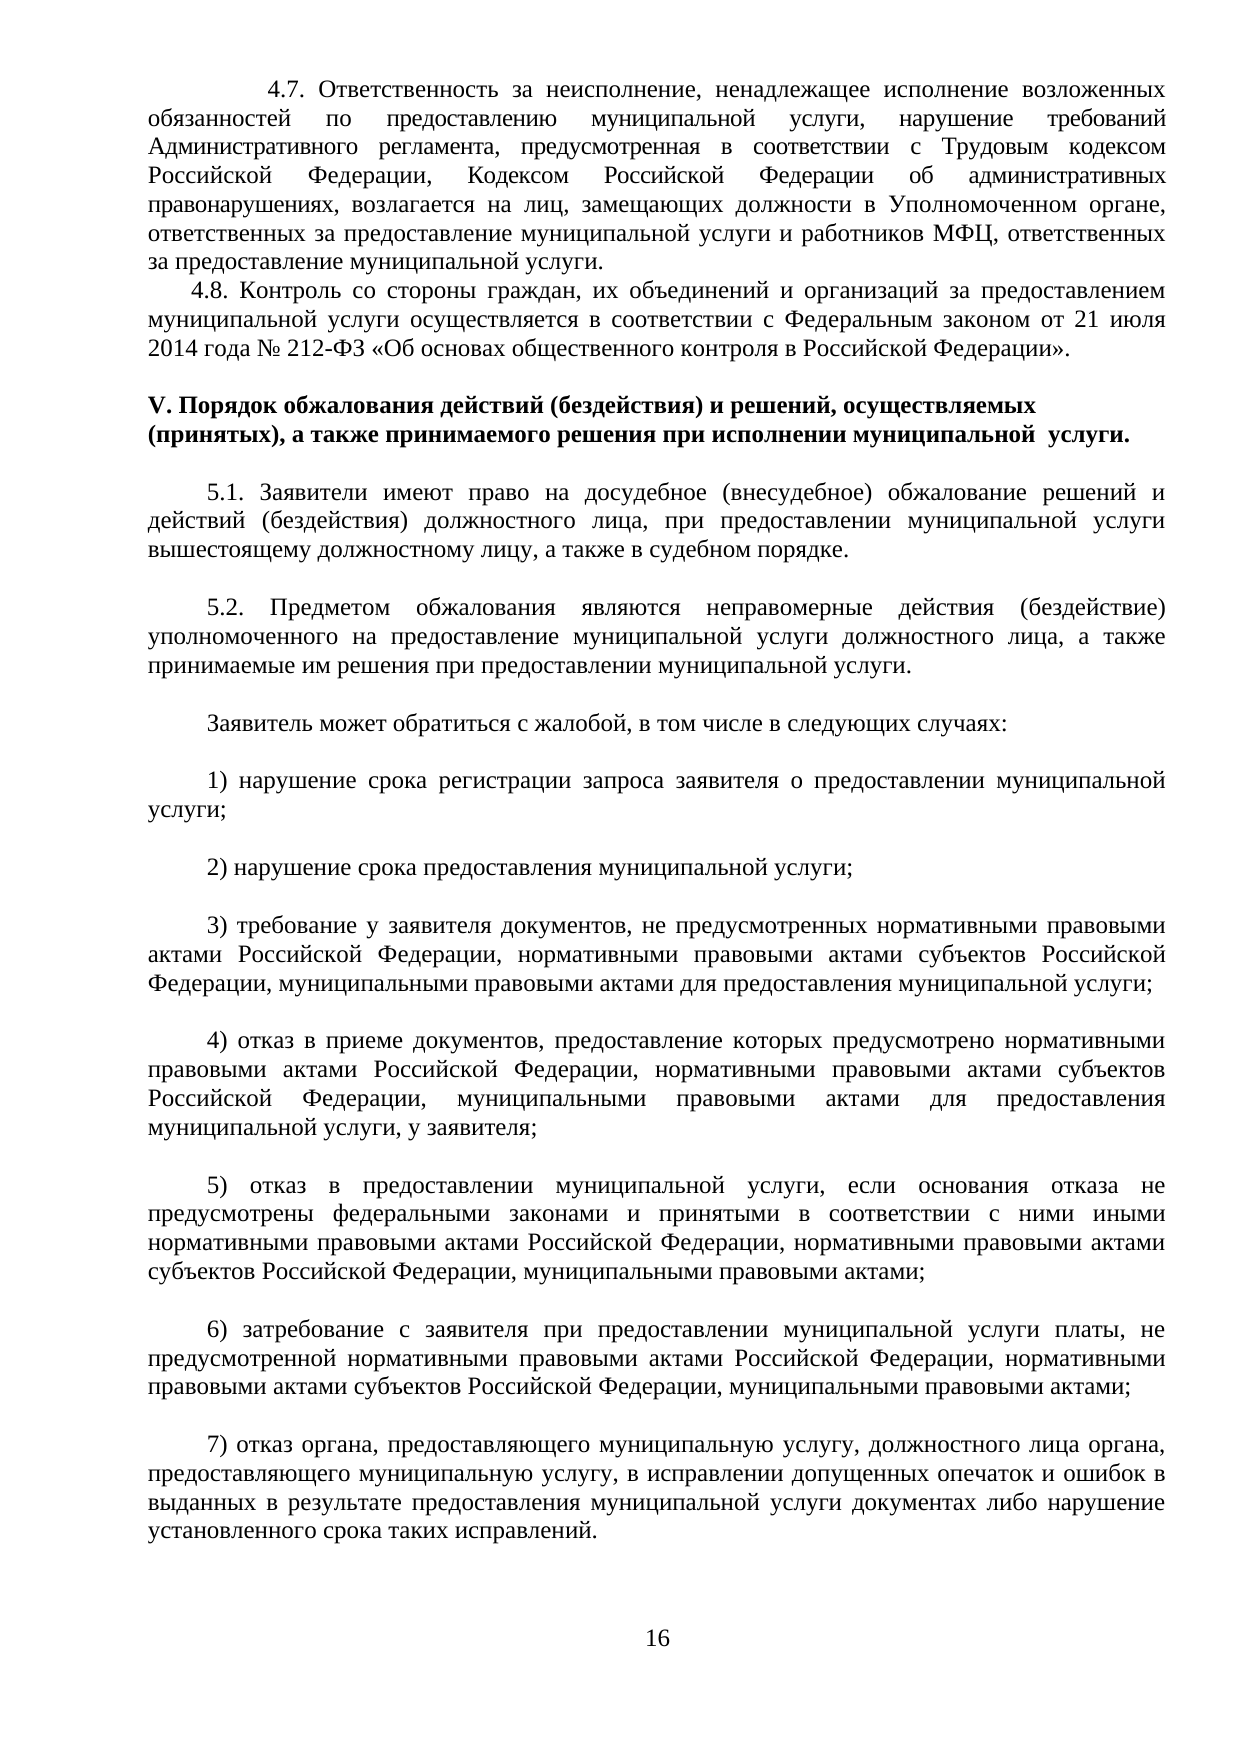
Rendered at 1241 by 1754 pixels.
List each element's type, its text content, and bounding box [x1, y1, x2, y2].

text 1) нарушение срока регистрации запроса заявителя о предоставлении муниципальной услуги; [148, 766, 1167, 823]
text 5.2. Предметом обжалования являются неправомерные действия (бездействие) уполномоченного на предоставление муниципальной услуги должностного лица, а также принимаемые им решения при предоставлении муниципальной услуги. [148, 592, 1167, 678]
text 5) отказ в предоставлении муниципальной услуги, если основания отказа не предусмотрены федеральными законами и принятыми в соответствии с ними иными нормативными правовыми актами Российской Федерации, нормативными правовыми актами субъектов Российской Федерации, муниципальными правовыми актами; [148, 1170, 1167, 1285]
text 2) нарушение срока предоставления муниципальной услуги; [148, 852, 1167, 881]
text 4.8. Контроль со стороны граждан, их объединений и организаций за предоставлением муниципальной услуги осуществляется в соответствии с Федеральным законом от 21 июля 2014 года № 212-ФЗ «Об основах общественного контроля в Российской Федерации». [148, 275, 1167, 361]
text 3) требование у заявителя документов, не предусмотренных нормативными правовыми актами Российской Федерации, нормативными правовыми актами субъектов Российской Федерации, муниципальными правовыми актами для предоставления муниципальной услуги; [148, 910, 1167, 996]
text 4) отказ в приеме документов, предоставление которых предусмотрено нормативными правовыми актами Российской Федерации, нормативными правовыми актами субъектов Российской Федерации, муниципальными правовыми актами для предоставления муниципальной услуги, у заявителя; [148, 1026, 1167, 1141]
text 5.1. Заявители имеют право на досудебное (внесудебное) обжалование решений и действий (бездействия) должностного лица, при предоставлении муниципальной услуги вышестоящему должностному лицу, а также в судебном порядке. [148, 477, 1167, 563]
text 7) отказ органа, предоставляющего муниципальную услугу, должностного лица органа, предоставляющего муниципальную услугу, в исправлении допущенных опечаток и ошибок в выданных в результате предоставления муниципальной услуги документах либо нарушение установленного срока таких исправлений. [148, 1429, 1167, 1544]
text V. Порядок обжалования действий (бездействия) и решений, осуществляемых (принятых), а также принимаемого решения при исполнении муниципальной услуги. [148, 390, 1167, 448]
text Заявитель может обратиться с жалобой, в том числе в следующих случаях: [148, 708, 1167, 736]
text 6) затребование с заявителя при предоставлении муниципальной услуги платы, не предусмотренной нормативными правовыми актами Российской Федерации, нормативными правовыми актами субъектов Российской Федерации, муниципальными правовыми актами; [148, 1314, 1167, 1400]
text 4.7. Ответственность за неисполнение, ненадлежащее исполнение возложенных обязанностей по предоставлению муниципальной услуги, нарушение требований Административного регламента, предусмотренная в соответствии с Трудовым кодексом Российской Федерации, Кодексом Российской Федерации об административных правонарушениях, возлагается на лиц, замещающих должности в Уполномоченном органе, ответственных за предоставление муниципальной услуги и работников МФЦ, ответственных за предоставление муниципальной услуги. [148, 74, 1167, 275]
